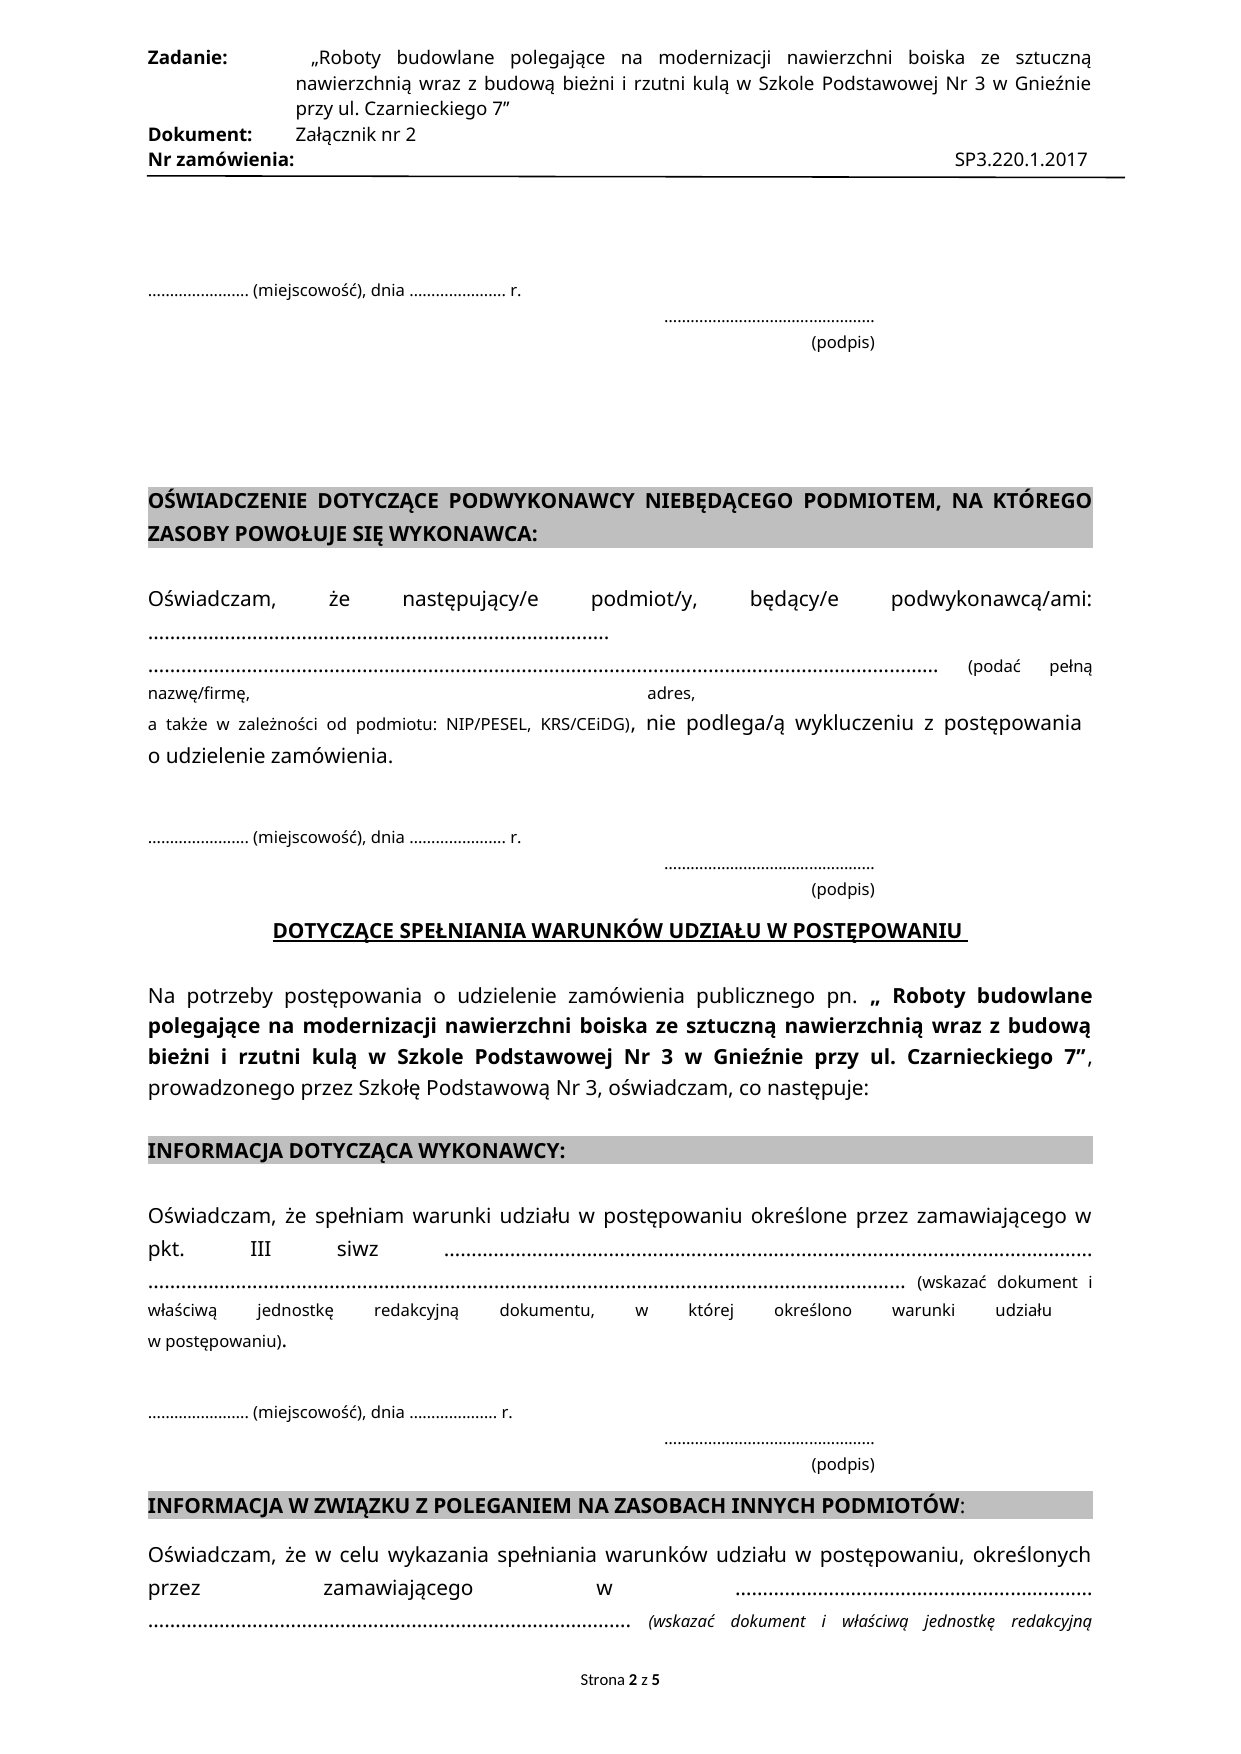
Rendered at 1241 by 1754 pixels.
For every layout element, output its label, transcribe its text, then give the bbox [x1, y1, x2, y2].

text ………………………………………… [148, 304, 1093, 327]
text …………….……. (miejscowość), dnia …………………. r. [148, 278, 1093, 301]
text INFORMACJA W ZWIĄZKU Z POLEGANIEM NA ZASOBACH INNYCH PODMIOTÓW: [148, 1491, 1093, 1519]
text ………………………………………… [148, 852, 1093, 874]
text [148, 1540, 1093, 1634]
text (podpis) [738, 330, 1093, 353]
text …………….……. (miejscowość), dnia …………………. r. [148, 826, 1093, 848]
text Oświadczam, że następujący/e podmiot/y, będący/e podwykonawcą/ami: ……………………………………………………………………..….……………………………………………………………………………………………………………………………… (podać pełną nazwę/firmę, adres, a także w zależności od podmiotu: NIP/PESEL, KRS/CEiDG), nie podlega/ą wykluczeniu z postępowania o udzielenie zamówienia. [148, 584, 1093, 769]
text (podpis) [738, 878, 1093, 900]
text INFORMACJA DOTYCZĄCA WYKONAWCY: [148, 1136, 1093, 1164]
text OŚWIADCZENIE DOTYCZĄCE PODWYKONAWCY NIEBĘDĄCEGO PODMIOTEM, NA KTÓREGO ZASOBY POWOŁUJE SIĘ WYKONAWCA: [148, 487, 1093, 548]
text Oświadczam, że spełniam warunki udziału w postępowaniu określone przez zamawiającego w pkt. III siwz ………………………………………………………...…..…………………………..…………… ………………………………………………………………………………………………………………………… (wskazać dokument i właściwą jednostkę redakcyjną dokumentu, w której określono warunki udziału w postępowaniu). [148, 1201, 1093, 1354]
text …………….……. (miejscowość), dnia ………….……. r. [148, 1401, 1093, 1423]
text (podpis) [738, 1453, 1093, 1475]
text ………………………………………… [148, 1427, 1093, 1449]
text DOTYCZĄCE SPEŁNIANIA WARUNKÓW UDZIAŁU W POSTĘPOWANIU [148, 916, 1093, 977]
text Na potrzeby postępowania o udzielenie zamówienia publicznego pn. „ Roboty budowlane polegające na modernizacji nawierzchni boiska ze sztuczną nawierzchnią wraz z budową bieżni i rzutni kulą w Szkole Podstawowej Nr 3 w Gnieźnie przy ul. Czarnieckiego 7”, prowadzonego przez Szkołę Podstawową Nr 3, oświadczam, co następuje: [148, 981, 1093, 1101]
